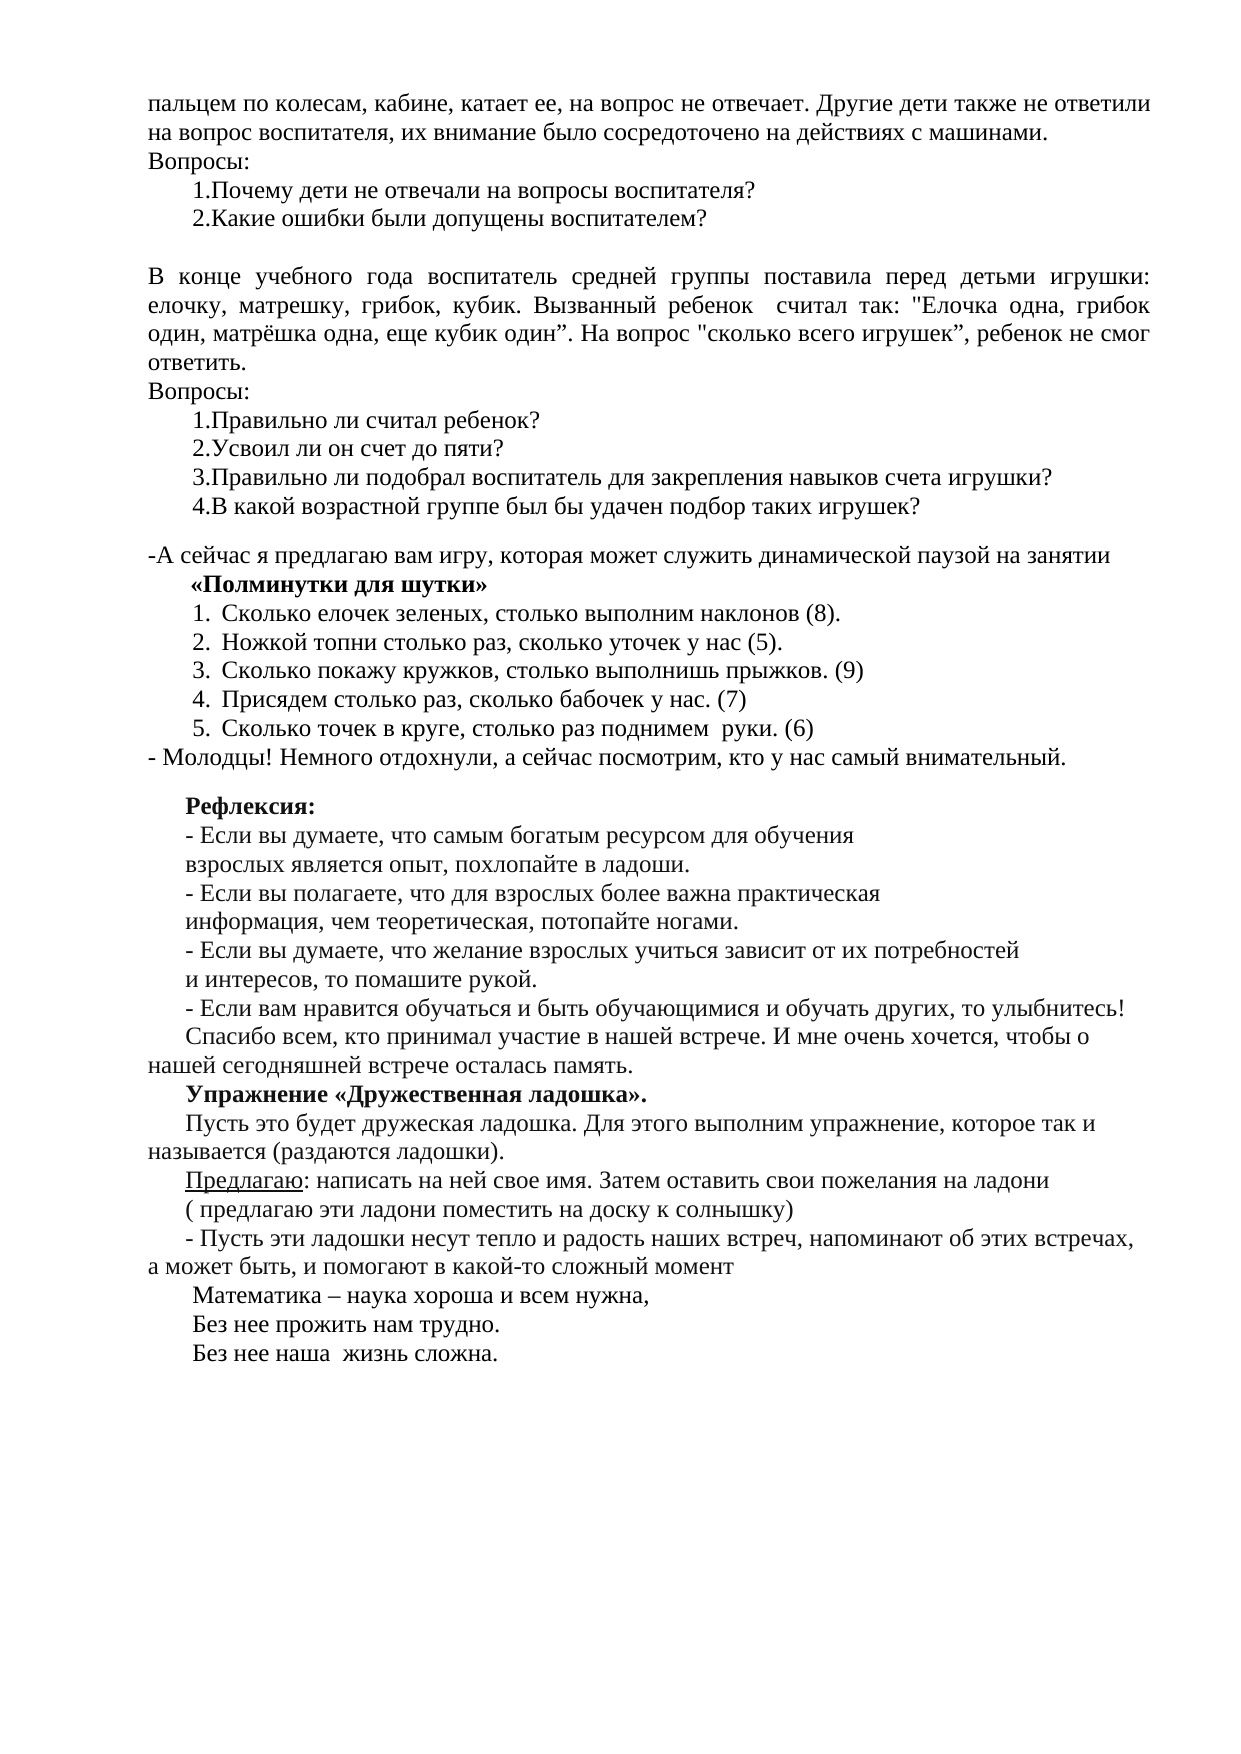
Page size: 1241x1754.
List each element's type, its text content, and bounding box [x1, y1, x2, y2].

text Рефлексия: [148, 791, 1152, 820]
text Пусть это будет дружеская ладошка. Для этого выполним упражнение, которое так и называется (раздаются ладошки). [148, 1108, 1152, 1165]
list Сколько точек в круге, столько раз поднимем руки. (6) [148, 713, 1152, 742]
text ( предлагаю эти ладони поместить на доску к солнышку) [148, 1194, 1152, 1223]
list 1.Почему дети не отвечали на вопросы воспитателя? [148, 175, 1152, 203]
text взрослых является опыт, похлопайте в ладоши. [148, 849, 1152, 878]
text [148, 88, 1152, 146]
list Ножкой топни столько раз, сколько уточек у нас (5). [148, 627, 1152, 656]
list 2.Какие ошибки были допущены воспитателем? [148, 203, 1152, 232]
text - Пусть эти ладошки несут тепло и радость наших встреч, напоминают об этих встречах, а может быть, и помогают в какой-то сложный момент [148, 1223, 1152, 1280]
text -А сейчас я предлагаю вам игру, которая может служить динамической паузой на занятии [148, 541, 1152, 569]
text 3.Правильно ли подобрал воспитатель для закрепления навыков счета игрушки? [148, 462, 1152, 491]
text - Если вы думаете, что самым богатым ресурсом для обучения [148, 820, 1152, 849]
text и интересов, то помашите рукой. [148, 964, 1152, 993]
text Спасибо всем, кто принимал участие в нашей встрече. И мне очень хочется, чтобы о нашей сегодняшней встрече осталась память. [148, 1021, 1152, 1079]
list Сколько покажу кружков, столько выполнишь прыжков. (9) [148, 656, 1152, 684]
text - Если вам нравится обучаться и быть обучающимися и обучать других, то улыбнитесь! [148, 993, 1152, 1021]
list Присядем столько раз, сколько бабочек у нас. (7) [148, 684, 1152, 713]
text Вопросы: [148, 376, 1152, 405]
text «Полминутки для шутки» [59, 569, 1152, 598]
text Вопросы: [148, 146, 1152, 175]
text Упражнение «Дружественная ладошка». [148, 1079, 1152, 1108]
text - Если вы полагаете, что для взрослых более важна практическая [148, 878, 1152, 906]
text 1.Правильно ли считал ребенок? [148, 405, 1152, 433]
text Математика – наука хороша и всем нужна, [148, 1280, 1152, 1309]
text Без нее наша жизнь сложна. [148, 1338, 1152, 1366]
list Сколько елочек зеленых, столько выполним наклонов (8). [148, 598, 1152, 627]
text Предлагаю: написать на ней свое имя. Затем оставить свои пожелания на ладони [148, 1165, 1152, 1194]
text В конце учебного года воспитатель средней группы поставила перед детьми игрушки: елочку, матрешку, грибок, кубик. Вызванный ребенок считал так: "Елочка одна, грибок один, матрёшка одна, еще кубик один”. На вопрос "сколько всего игрушек”, ребенок не смог ответить. [148, 261, 1152, 376]
text информация, чем теоретическая, потопайте ногами. [148, 906, 1152, 935]
text Без нее прожить нам трудно. [148, 1309, 1152, 1338]
text 2.Усвоил ли он счет до пяти? [148, 433, 1152, 462]
text - Если вы думаете, что желание взрослых учиться зависит от их потребностей [148, 935, 1152, 964]
list 4.В какой возрастной группе был бы удачен подбор таких игрушек? [148, 491, 1152, 520]
list - Молодцы! Немного отдохнули, а сейчас посмотрим, кто у нас самый внимательный. [148, 742, 1152, 771]
